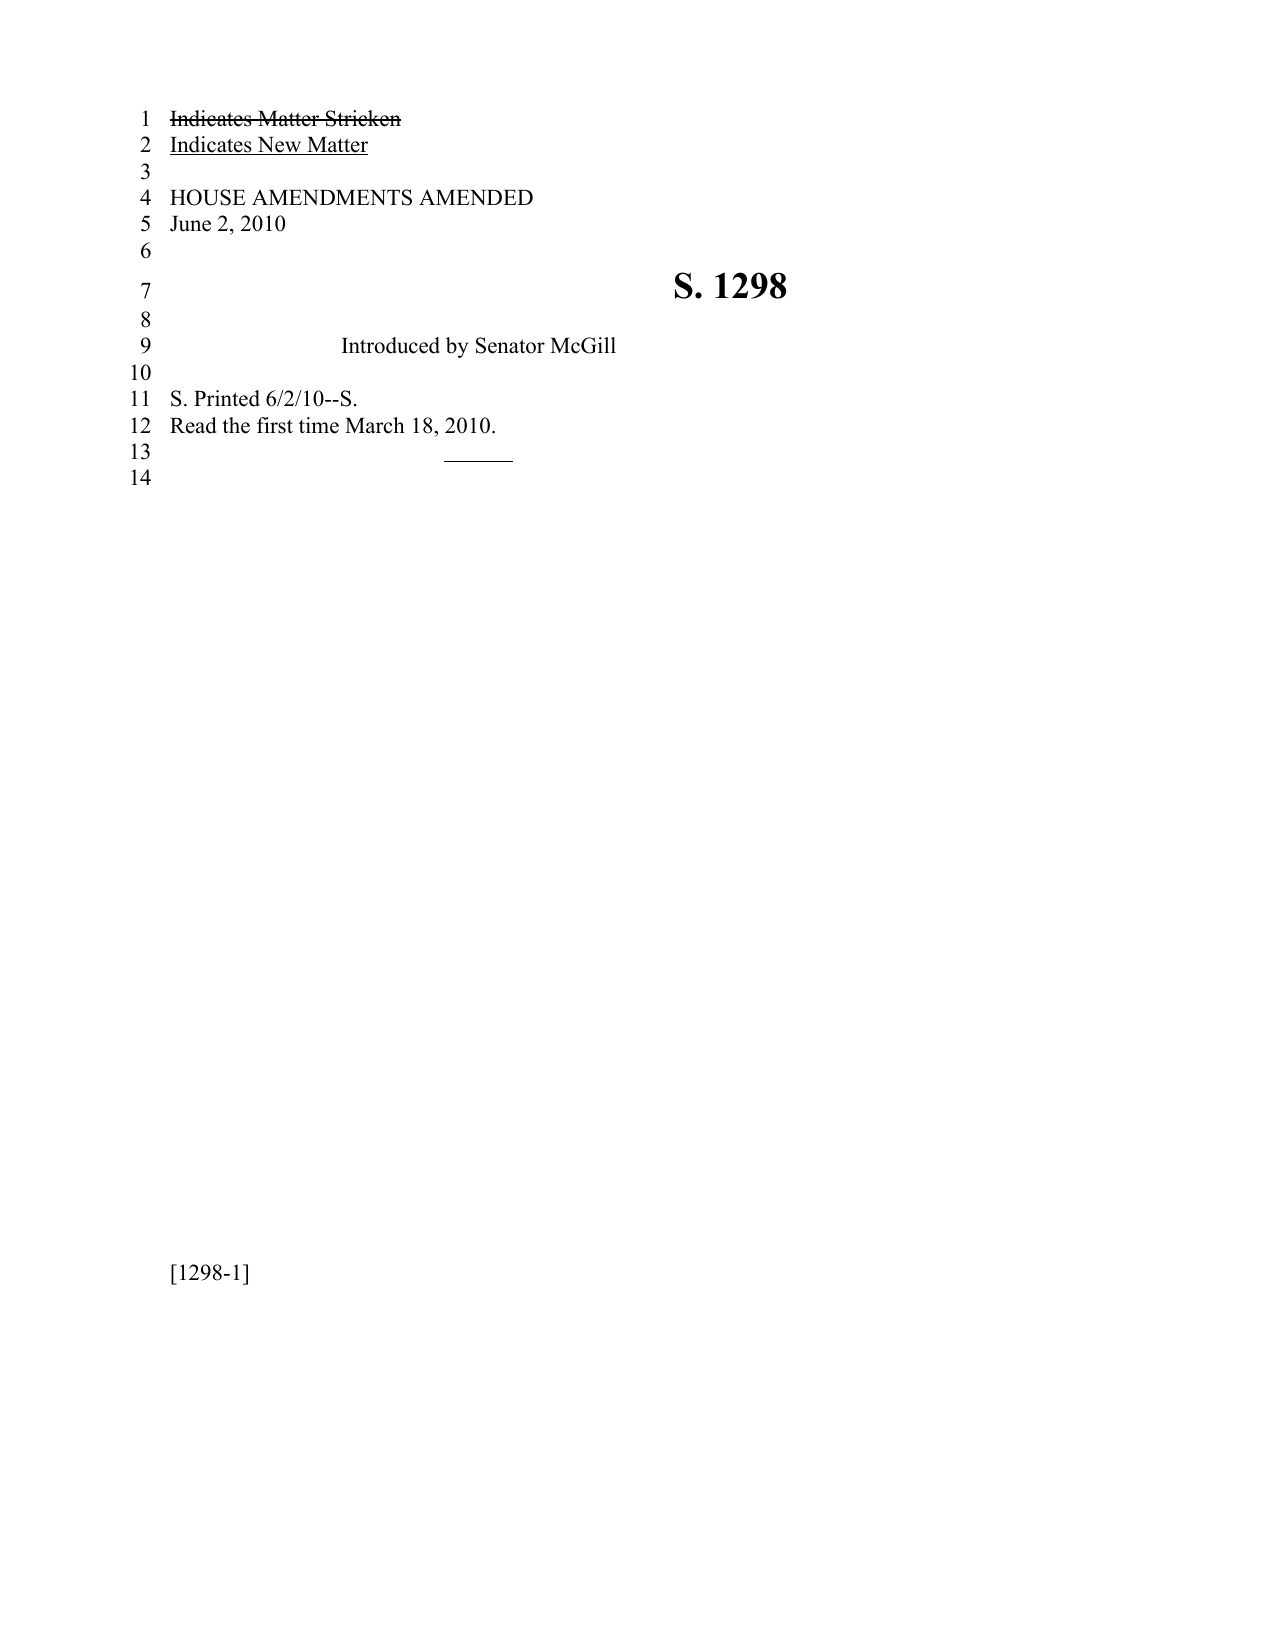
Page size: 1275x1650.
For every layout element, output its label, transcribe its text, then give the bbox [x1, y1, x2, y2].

text Introduced by Senator McGill [169, 333, 787, 359]
text June 2, 2010 [169, 210, 787, 237]
text Read the first time March 18, 2010. [169, 412, 787, 438]
text HOUSE AMENDMENTS AMENDED [169, 184, 787, 210]
text S. Printed 6/2/10--S. [169, 385, 787, 412]
text Indicates Matter Stricken [169, 105, 787, 131]
text Indicates New Matter [169, 131, 787, 158]
text S. 1298 [169, 263, 787, 306]
